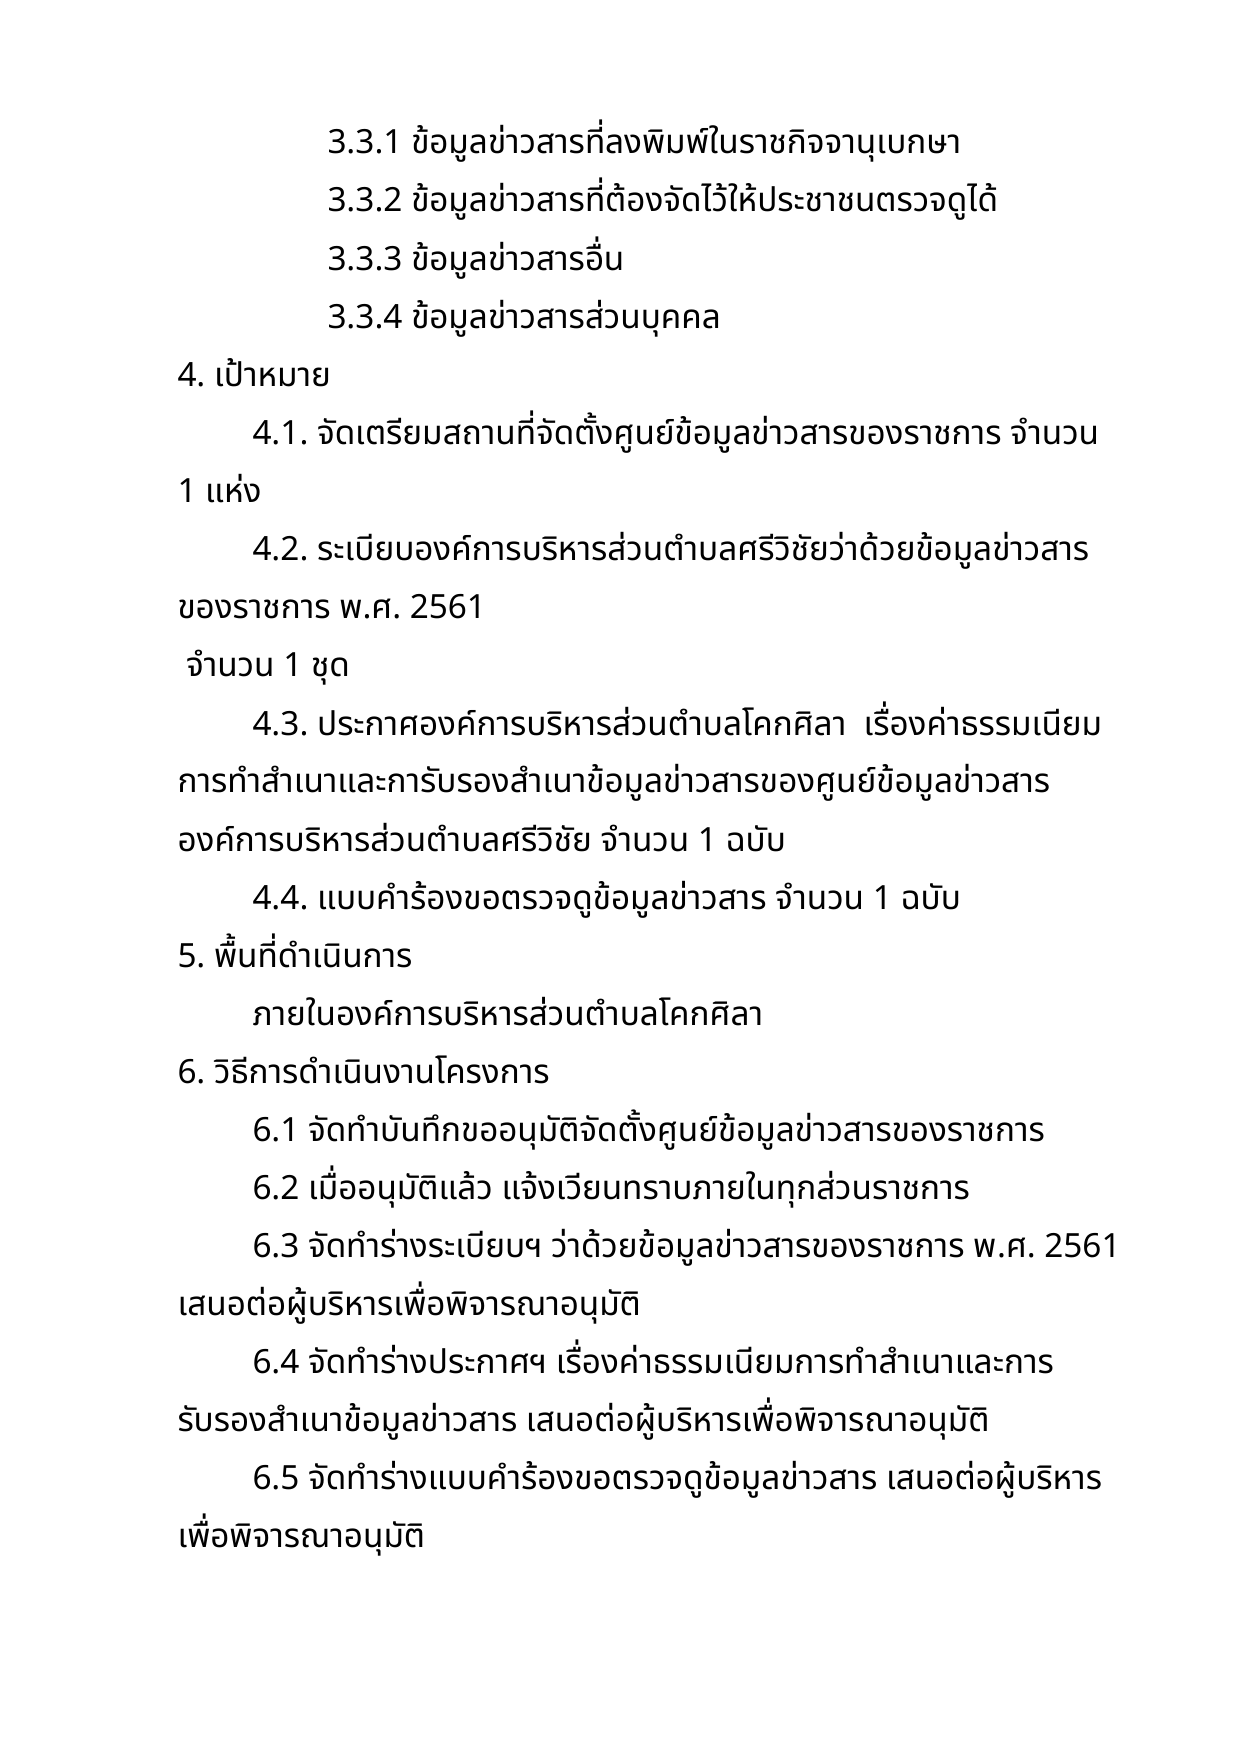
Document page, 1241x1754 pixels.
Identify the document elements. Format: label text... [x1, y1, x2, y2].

text 6. วิธีการดำเนินงานโครงการ [177, 1048, 1122, 1098]
text 6.2 เมื่ออนุมัติแล้ว แจ้งเวียนทราบภายในทุกส่วนราชการ [177, 1164, 1122, 1214]
text จำนวน 1 ชุด [177, 641, 1122, 692]
text 6.1 จัดทำบันทึกขออนุมัติจัดตั้งศูนย์ข้อมูลข่าวสารของราชการ [177, 1106, 1122, 1156]
text 4.3. ประกาศองค์การบริหารส่วนตำบลโคกศิลา เรื่องค่าธรรมเนียมการทำสำเนาและการับรองสำเนาข้อมูลข่าวสารของศูนย์ข้อมูลข่าวสารองค์การบริหารส่วนตำบลศรีวิชัย จำนวน 1 ฉบับ [177, 699, 1122, 866]
text 3.3.3 ข้อมูลข่าวสารอื่น [177, 234, 1122, 285]
text 4. เป้าหมาย [177, 351, 1122, 401]
text 5. พื้นที่ดำเนินการ [177, 932, 1122, 982]
text 4.1. จัดเตรียมสถานที่จัดตั้งศูนย์ข้อมูลข่าวสารของราชการ จำนวน 1 แห่ง [177, 409, 1122, 517]
text 6.4 จัดทำร่างประกาศฯ เรื่องค่าธรรมเนียมการทำสำเนาและการรับรองสำเนาข้อมูลข่าวสาร เสนอต่อผู้บริหารเพื่อพิจารณาอนุมัติ [177, 1338, 1122, 1447]
text ภายในองค์การบริหารส่วนตำบลโคกศิลา [177, 990, 1122, 1040]
text 3.3.2 ข้อมูลข่าวสารที่ต้องจัดไว้ให้ประชาชนตรวจดูได้ [177, 176, 1122, 227]
text 6.5 จัดทำร่างแบบคำร้องขอตรวจดูข้อมูลข่าวสาร เสนอต่อผู้บริหารเพื่อพิจารณาอนุมัติ [177, 1454, 1122, 1563]
text 3.3.4 ข้อมูลข่าวสารส่วนบุคคล [177, 292, 1122, 343]
text 6.3 จัดทำร่างระเบียบฯ ว่าด้วยข้อมูลข่าวสารของราชการ พ.ศ. 2561 เสนอต่อผู้บริหารเพื่อพิจารณาอนุมัติ [177, 1222, 1122, 1331]
text 4.4. แบบคำร้องขอตรวจดูข้อมูลข่าวสาร จำนวน 1 ฉบับ [177, 873, 1122, 924]
text 4.2. ระเบียบองค์การบริหารส่วนตำบลศรีวิชัยว่าด้วยข้อมูลข่าวสารของราชการ พ.ศ. 2561 [177, 525, 1122, 634]
text 3.3.1 ข้อมูลข่าวสารที่ลงพิมพ์ในราชกิจจานุเบกษา [177, 118, 1122, 169]
